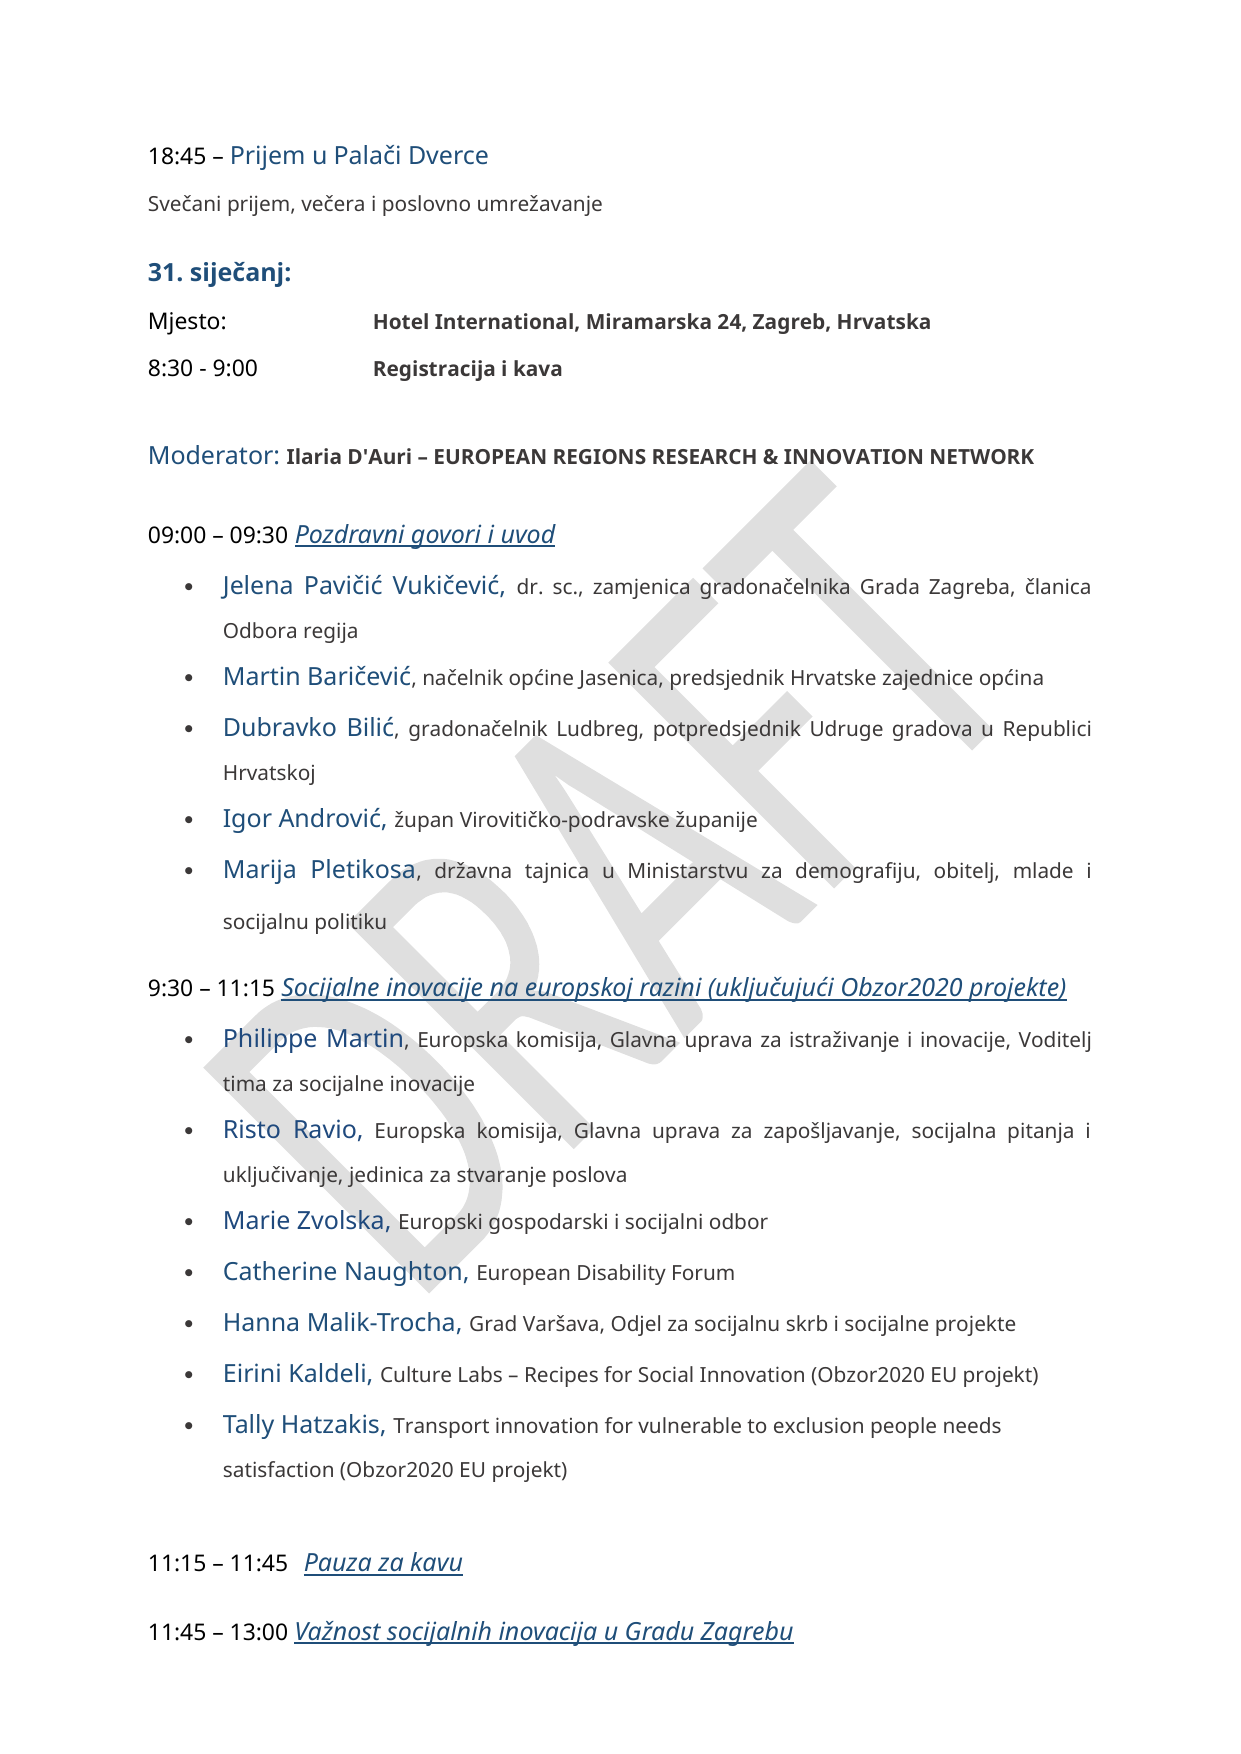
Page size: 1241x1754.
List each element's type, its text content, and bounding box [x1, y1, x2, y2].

text Mjesto: Hotel International, Miramarska 24, Zagreb, Hrvatska [148, 305, 1093, 337]
text 8:30 - 9:00 Registracija i kava [148, 352, 1093, 383]
text 18:45 – Prijem u Palači Dverce [148, 138, 1093, 172]
list Eirini Kaldeli, Culture Labs – Recipes for Social Innovation (Obzor2020 EU projekt) [185, 1356, 1093, 1390]
list Marie Zvolska, Europski gospodarski i socijalni odbor [185, 1203, 1093, 1237]
list Jelena Pavičić Vukičević, dr. sc., zamjenica gradonačelnika Grada Zagreba, članica Odbora regija [185, 567, 1093, 644]
list Hanna Malik-Trocha, Grad Varšava, Odjel za socijalnu skrb i socijalne projekte [185, 1305, 1093, 1339]
text Moderator: Ilaria D'Auri – EUROPEAN REGIONS RESEARCH & INNOVATION NETWORK [148, 438, 1093, 472]
list Igor Andrović, župan Virovitičko-podravske županije [185, 800, 1093, 834]
text 11:15 – 11:45 Pauza za kavu [148, 1545, 1093, 1579]
list Marija Pletikosa, državna tajnica u Ministarstvu za demografiju, obitelj, mlade i socijalnu politiku [185, 851, 1093, 936]
list Dubravko Bilić, gradonačelnik Ludbreg, potpredsjednik Udruge gradova u Republici Hrvatskoj [185, 709, 1093, 786]
list Catherine Naughton, European Disability Forum [185, 1254, 1093, 1288]
text 09:00 – 09:30 Pozdravni govori i uvod [148, 516, 1093, 551]
text 31. siječanj: [148, 254, 1093, 288]
list Risto Ravio, Europska komisija, Glavna uprava za zapošljavanje, socijalna pitanja i uključivanje, jedinica za stvaranje poslova [185, 1112, 1093, 1188]
text Svečani prijem, večera i poslovno umrežavanje [148, 189, 1093, 217]
list Martin Baričević, načelnik općine Jasenica, predsjednik Hrvatske zajednice općina [185, 658, 1093, 692]
text 11:45 – 13:00 Važnost socijalnih inovacija u Gradu Zagrebu [148, 1613, 1093, 1647]
list Philippe Martin, Europska komisija, Glavna uprava za istraživanje i inovacije, Voditelj tima za socijalne inovacije [185, 1021, 1093, 1098]
text 9:30 – 11:15 Socijalne inovacije na europskoj razini (uključujući Obzor2020 projekte) [148, 970, 1093, 1004]
list Tally Hatzakis, Transport innovation for vulnerable to exclusion people needs satisfaction (Obzor2020 EU projekt) [185, 1407, 1093, 1483]
